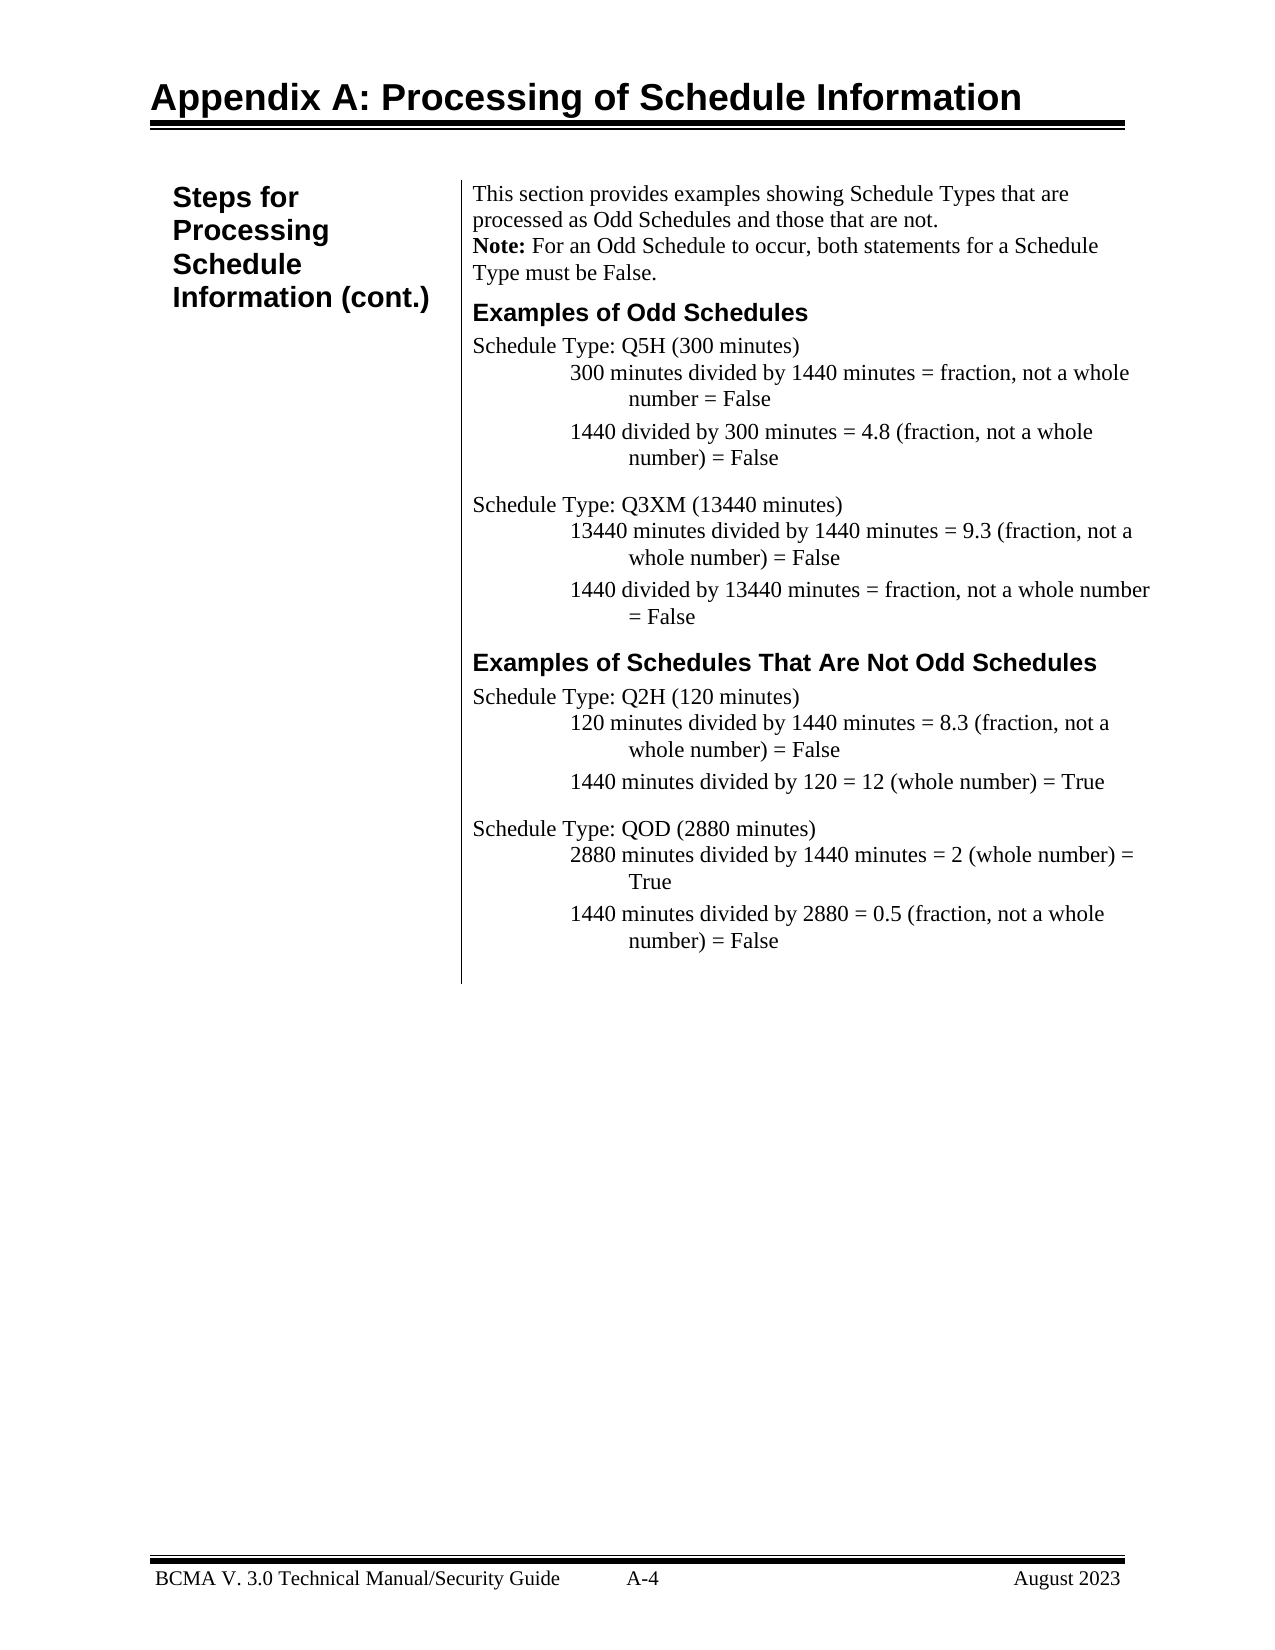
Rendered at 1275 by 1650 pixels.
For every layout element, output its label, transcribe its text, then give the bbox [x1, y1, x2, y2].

table_header This section provides examples showing Schedule Types that are processed as Odd Schedules and those that are not. Note: For an Odd Schedule to occur, both statements for a Schedule Type must be False. Examples of Odd Schedules Schedule Type: Q5H (300 minutes) 300 minutes divided by 1440 minutes = fraction, not a whole number = False 1440 divided by 300 minutes = 4.8 (fraction, not a whole number) = False Schedule Type: Q3XM (13440 minutes) 13440 minutes divided by 1440 minutes = 9.3 (fraction, not a whole number) = False 1440 divided by 13440 minutes = fraction, not a whole number = False Examples of Schedules That Are Not Odd Schedules Schedule Type: Q2H (120 minutes) 120 minutes divided by 1440 minutes = 8.3 (fraction, not a whole number) = False 1440 minutes divided by 120 = 12 (whole number) = True Schedule Type: QOD (2880 minutes) 2880 minutes divided by 1440 minutes = 2 (whole number) = True 1440 minutes divided by 2880 = 0.5 (fraction, not a whole number) = False [462, 180, 1155, 983]
text Appendix A: Processing of Schedule Information [150, 75, 1125, 120]
table_header Steps for Processing Schedule Information (cont.) [161, 180, 461, 983]
